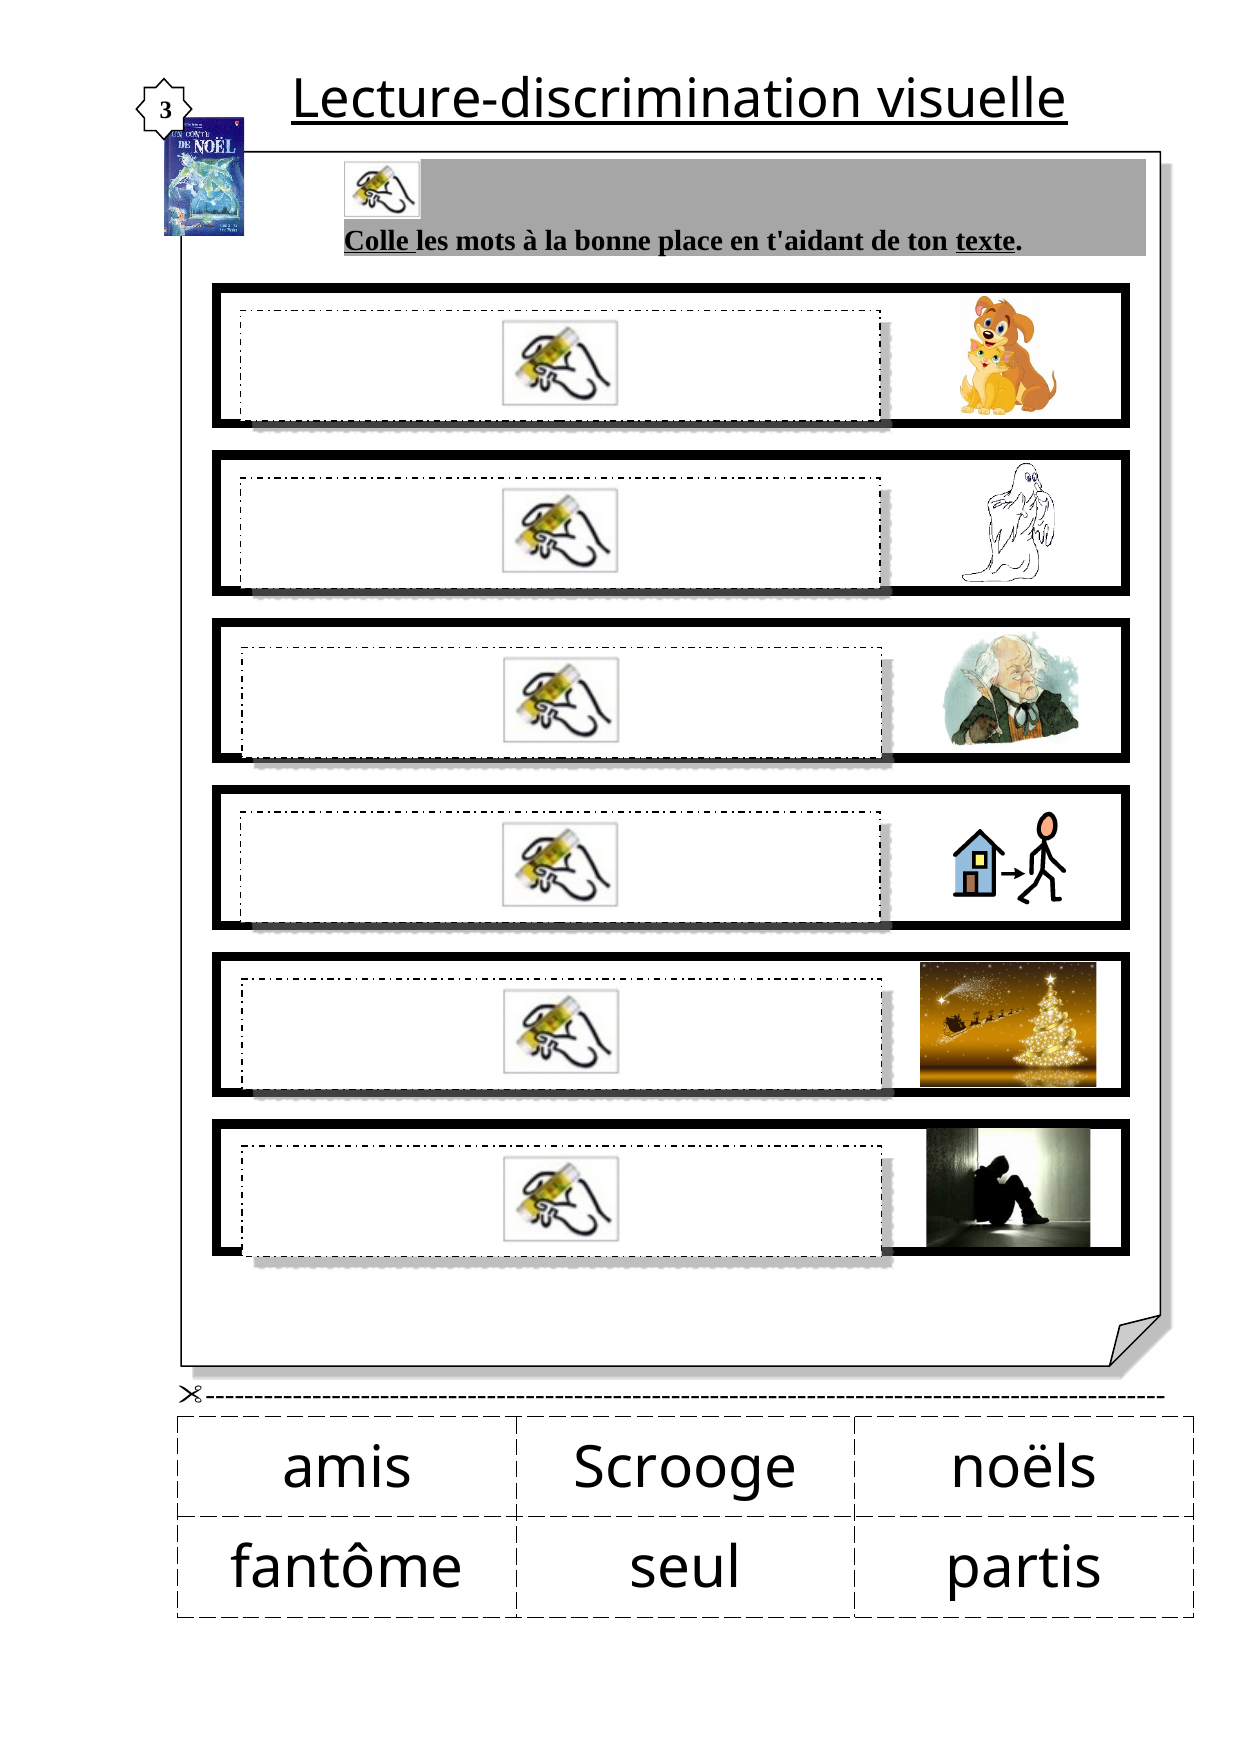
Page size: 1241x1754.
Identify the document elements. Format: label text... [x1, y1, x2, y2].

picture [938, 631, 1079, 750]
table_header noëls [855, 1416, 1193, 1516]
picture [962, 463, 1055, 582]
table_cell fantôme [178, 1516, 516, 1617]
picture [926, 1128, 1091, 1247]
picture [502, 986, 621, 1077]
table_header amis [178, 1416, 516, 1516]
picture [501, 485, 620, 576]
table_cell seul [516, 1516, 854, 1617]
picture [502, 1153, 621, 1245]
table_header Scrooge [516, 1416, 854, 1516]
picture [960, 296, 1057, 415]
picture [501, 317, 620, 409]
picture [343, 159, 421, 219]
picture [164, 117, 245, 236]
text Lecture-discrimination visuelle [177, 59, 1181, 133]
text --------------------------------------------------------------------------------------------------- [177, 1377, 1181, 1411]
picture [501, 819, 620, 910]
picture [946, 803, 1071, 911]
table_cell partis [855, 1516, 1193, 1617]
picture [502, 655, 621, 746]
picture [920, 962, 1097, 1087]
